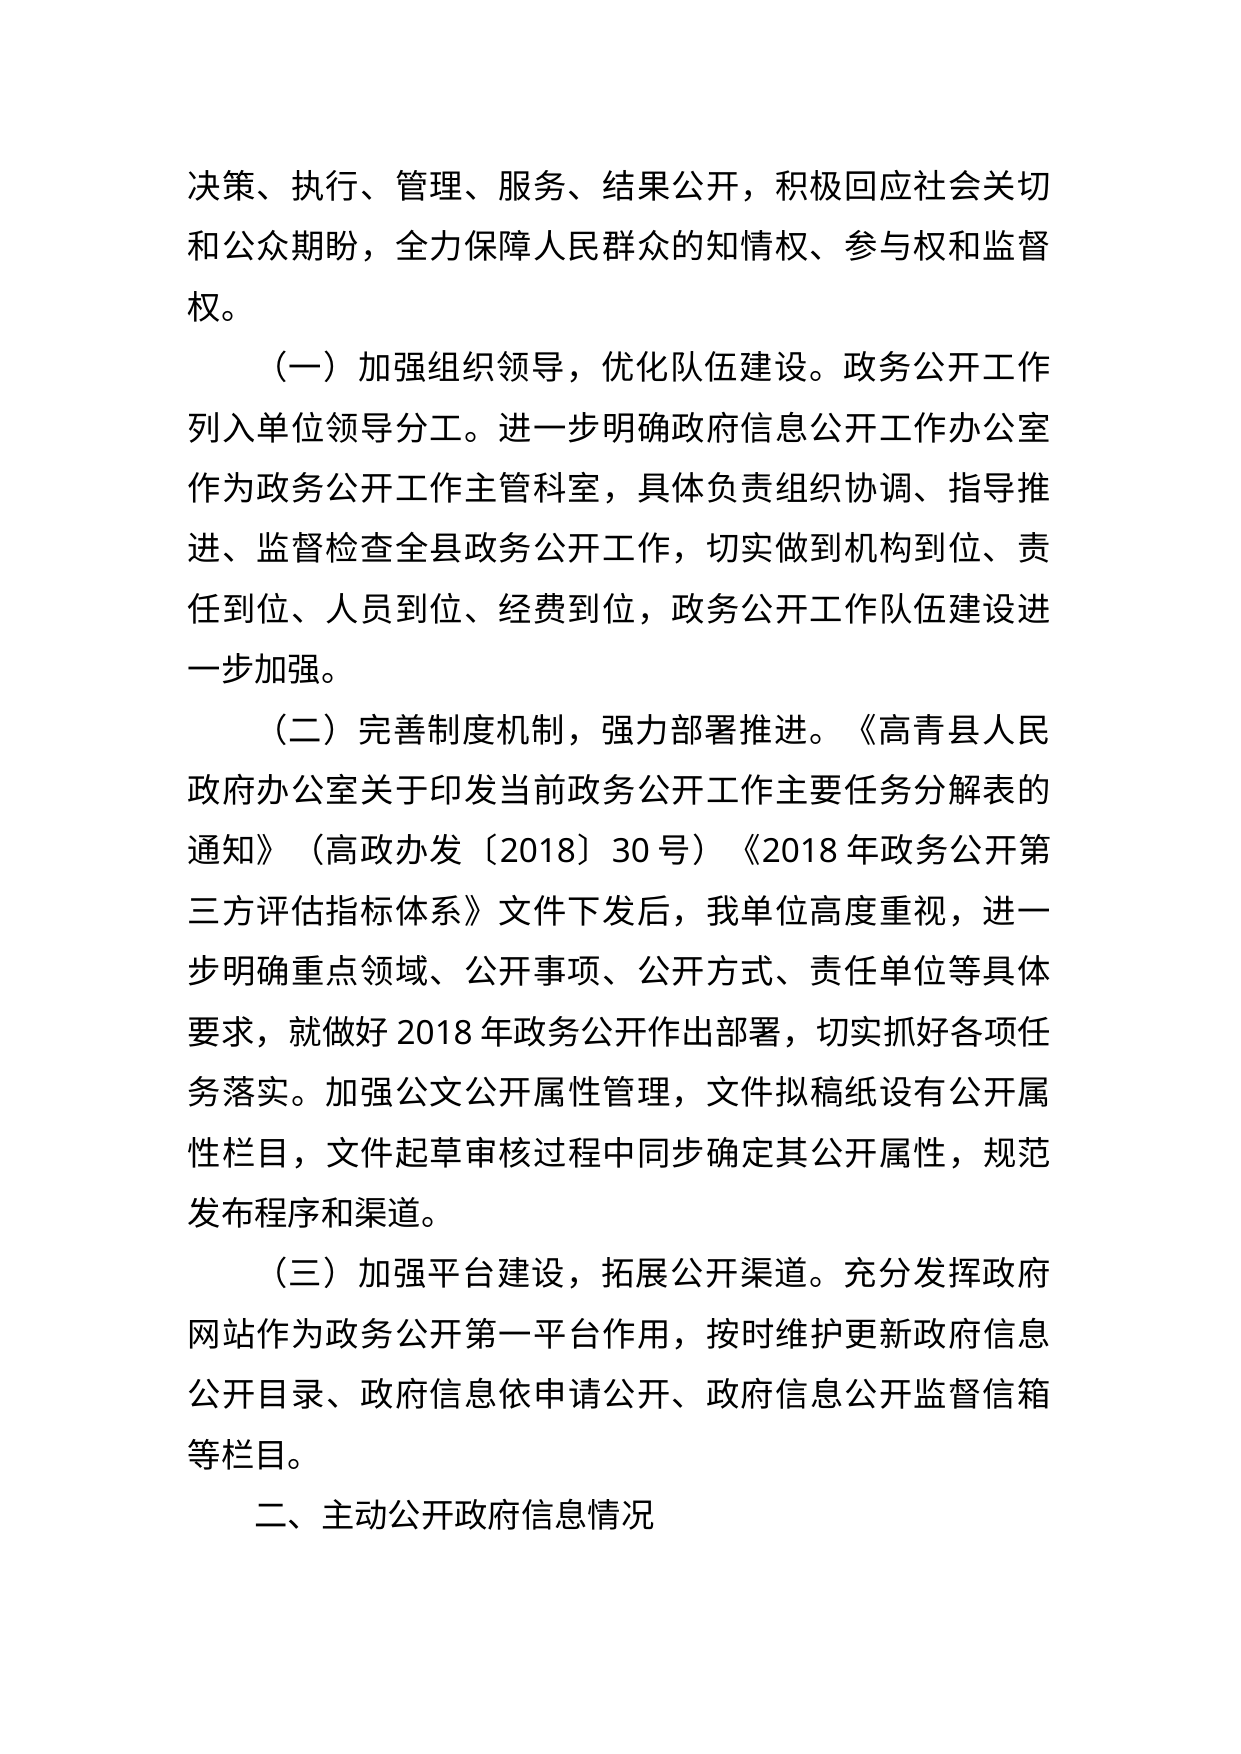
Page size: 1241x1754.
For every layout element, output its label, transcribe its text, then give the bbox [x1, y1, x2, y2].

text （二）完善制度机制，强力部署推进。《高青县人民政府办公室关于印发当前政务公开工作主要任务分解表的通知》（高政办发〔2018〕30号）《2018年政务公开第三方评估指标体系》文件下发后，我单位高度重视，进一步明确重点领域、公开事项、公开方式、责任单位等具体要求，就做好2018年政务公开作出部署，切实抓好各项任务落实。加强公文公开属性管理，文件拟稿纸设有公开属性栏目，文件起草审核过程中同步确定其公开属性，规范发布程序和渠道。 [187, 694, 1053, 1237]
text 二、主动公开政府信息情况 [187, 1479, 1053, 1539]
text （三）加强平台建设，拓展公开渠道。充分发挥政府网站作为政务公开第一平台作用，按时维护更新政府信息公开目录、政府信息依申请公开、政府信息公开监督信箱等栏目。 [187, 1237, 1053, 1479]
text （一）加强组织领导，优化队伍建设。政务公开工作列入单位领导分工。进一步明确政府信息公开工作办公室作为政务公开工作主管科室，具体负责组织协调、指导推进、监督检查全县政务公开工作，切实做到机构到位、责任到位、人员到位、经费到位，政务公开工作队伍建设进一步加强。 [187, 331, 1053, 694]
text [187, 150, 1053, 331]
